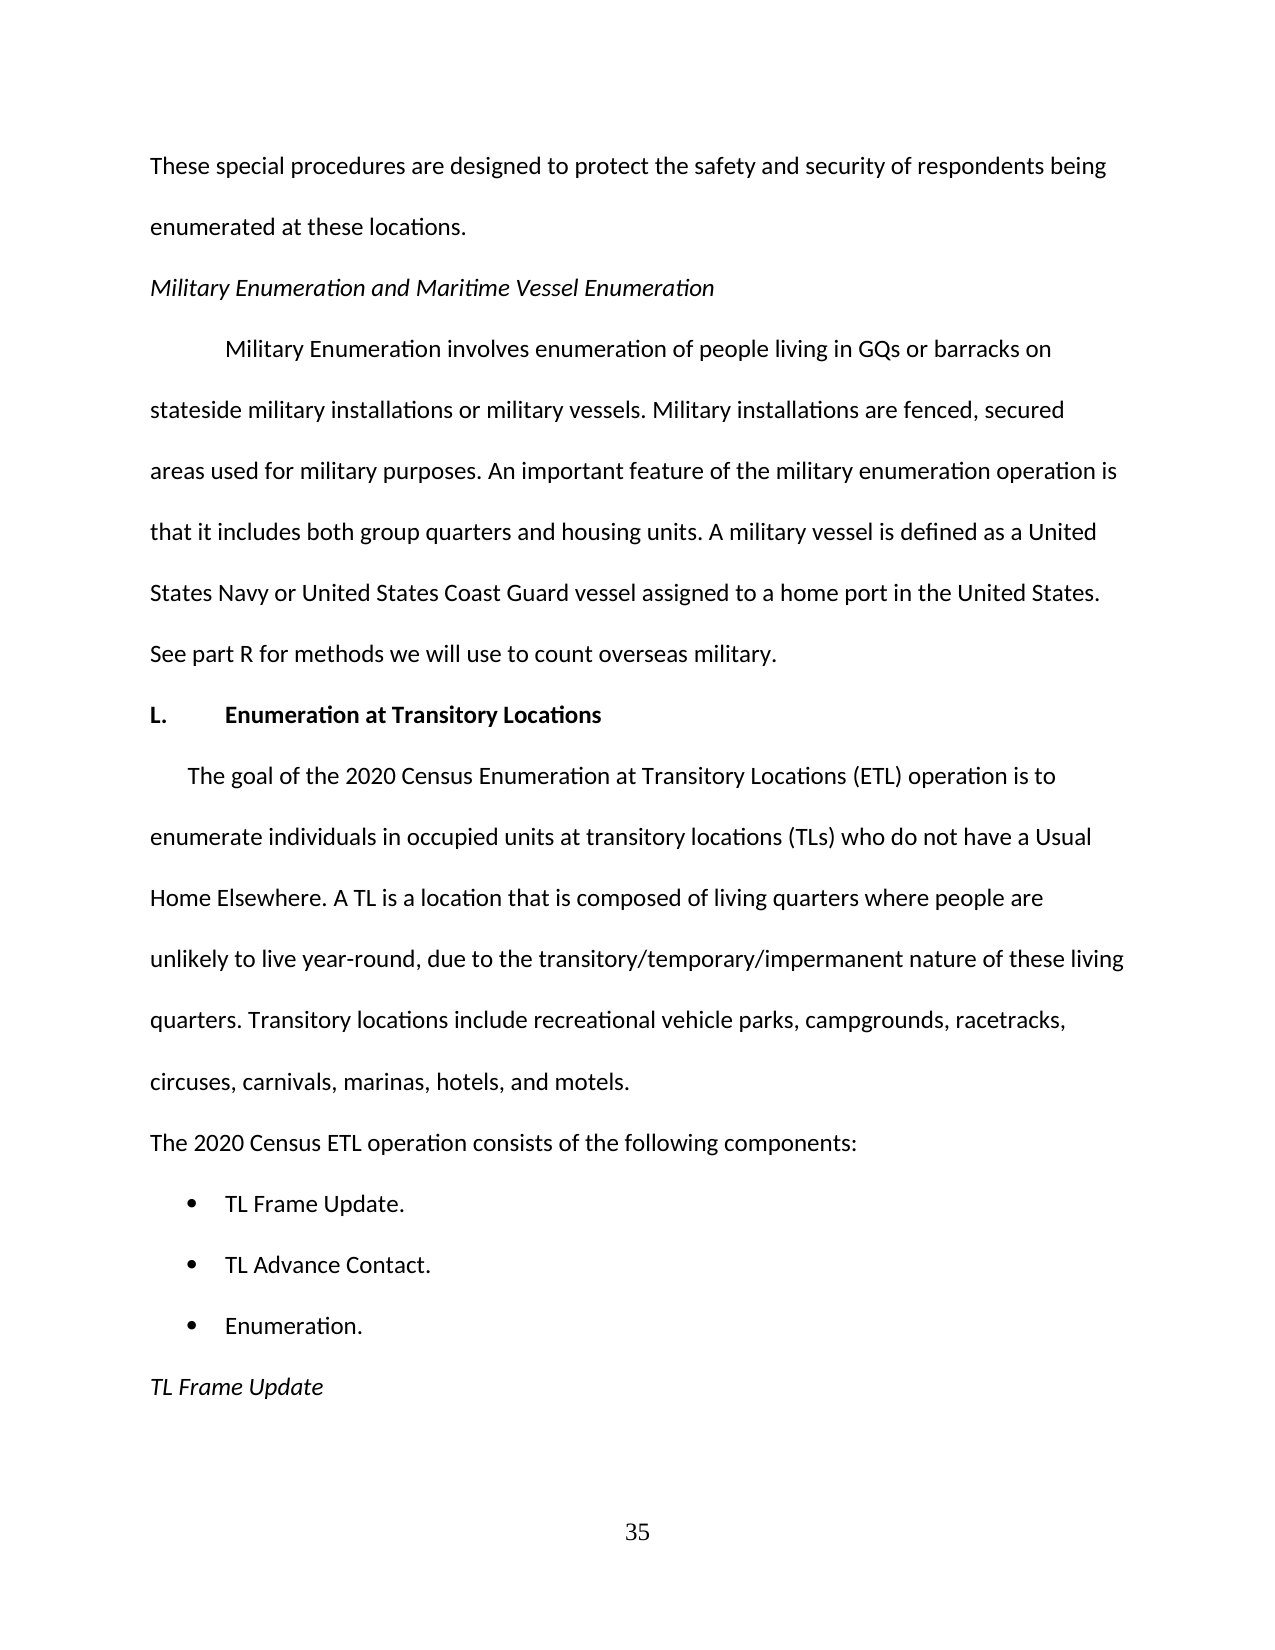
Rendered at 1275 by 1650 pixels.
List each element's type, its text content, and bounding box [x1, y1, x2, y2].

list TL Advance Contact. [187, 1249, 1125, 1279]
text The goal of the 2020 Census Enumeration at Transitory Locations (ETL) operation is to enumerate individuals in occupied units at transitory locations (TLs) who do not have a Usual Home Elsewhere. A TL is a location that is composed of living quarters where people are unlikely to live year-round, due to the transitory/temporary/impermanent nature of these living quarters. Transitory locations include recreational vehicle parks, campgrounds, racetracks, circuses, carnivals, marinas, hotels, and motels. [150, 760, 1125, 1096]
text TL Frame Update [150, 1371, 1125, 1401]
text The 2020 Census ETL operation consists of the following components: [150, 1127, 1125, 1157]
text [150, 150, 1125, 242]
text L. Enumeration at Transitory Locations [150, 699, 1125, 730]
text Military Enumeration involves enumeration of people living in GQs or barracks on stateside military installations or military vessels. Military installations are fenced, secured areas used for military purposes. An important feature of the military enumeration operation is that it includes both group quarters and housing units. A military vessel is defined as a United States Navy or United States Coast Guard vessel assigned to a home port in the United States. See part R for methods we will use to count overseas military. [150, 333, 1125, 669]
list TL Frame Update. [187, 1188, 1125, 1218]
text Military Enumeration and Maritime Vessel Enumeration [150, 272, 1125, 303]
list Enumeration. [187, 1310, 1125, 1340]
